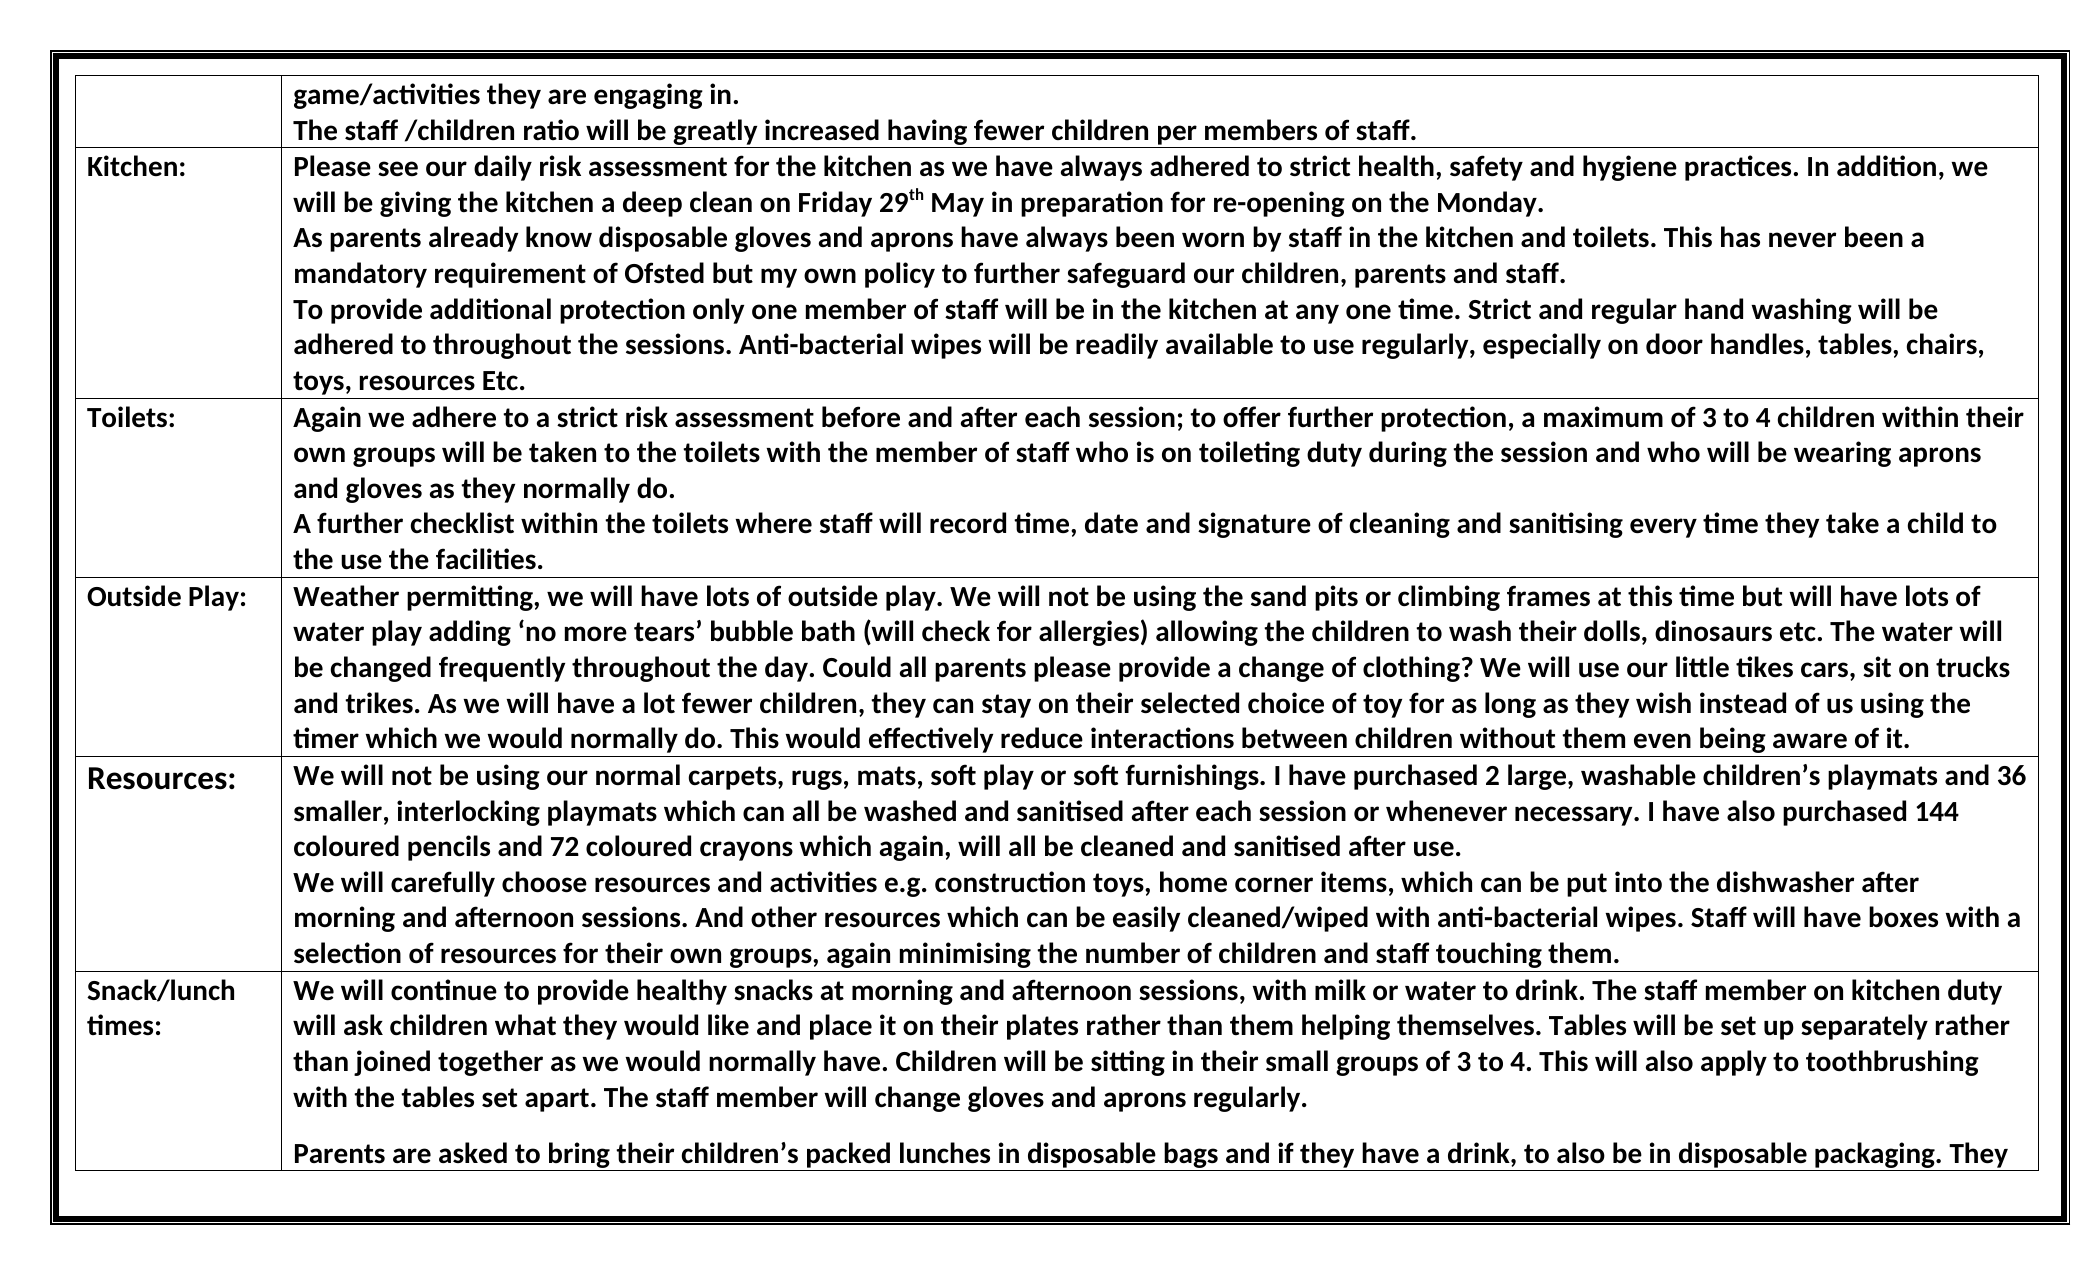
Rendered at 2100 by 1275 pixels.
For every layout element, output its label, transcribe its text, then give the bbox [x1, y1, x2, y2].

table_cell We will not be using our normal carpets, rugs, mats, soft play or soft furnishings. I have purchased 2 large, washable children’s playmats and 36 smaller, interlocking playmats which can all be washed and sanitised after each session or whenever necessary. I have also purchased 144 coloured pencils and 72 coloured crayons which again, will all be cleaned and sanitised after use. We will carefully choose resources and activities e.g. construction toys, home corner items, which can be put into the dishwasher after morning and afternoon sessions. And other resources which can be easily cleaned/wiped with anti-bacterial wipes. Staff will have boxes with a selection of resources for their own groups, again minimising the number of children and staff touching them. [282, 757, 2038, 971]
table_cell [282, 76, 2038, 147]
table_cell Snack/lunch times: [76, 972, 281, 1170]
table_cell Outside Play: [76, 578, 281, 756]
table_cell Toilets: [76, 399, 281, 577]
table_cell Weather permitting, we will have lots of outside play. We will not be using the sand pits or climbing frames at this time but will have lots of water play adding ‘no more tears’ bubble bath (will check for allergies) allowing the children to wash their dolls, dinosaurs etc. The water will be changed frequently throughout the day. Could all parents please provide a change of clothing? We will use our little tikes cars, sit on trucks and trikes. As we will have a lot fewer children, they can stay on their selected choice of toy for as long as they wish instead of us using the timer which we would normally do. This would effectively reduce interactions between children without them even being aware of it. [282, 578, 2038, 756]
table_cell Again we adhere to a strict risk assessment before and after each session; to offer further protection, a maximum of 3 to 4 children within their own groups will be taken to the toilets with the member of staff who is on toileting duty during the session and who will be wearing aprons and gloves as they normally do. A further checklist within the toilets where staff will record time, date and signature of cleaning and sanitising every time they take a child to the use the facilities. [282, 399, 2038, 577]
table_cell Resources: [76, 757, 281, 971]
table_cell Please see our daily risk assessment for the kitchen as we have always adhered to strict health, safety and hygiene practices. In addition, we will be giving the kitchen a deep clean on Friday 29th May in preparation for re-opening on the Monday. As parents already know disposable gloves and aprons have always been worn by staff in the kitchen and toilets. This has never been a mandatory requirement of Ofsted but my own policy to further safeguard our children, parents and staff. To provide additional protection only one member of staff will be in the kitchen at any one time. Strict and regular hand washing will be adhered to throughout the sessions. Anti-bacterial wipes will be readily available to use regularly, especially on door handles, tables, chairs, toys, resources Etc. [282, 148, 2038, 398]
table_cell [282, 972, 2038, 1170]
table_cell Kitchen: [76, 148, 281, 398]
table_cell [76, 76, 281, 147]
